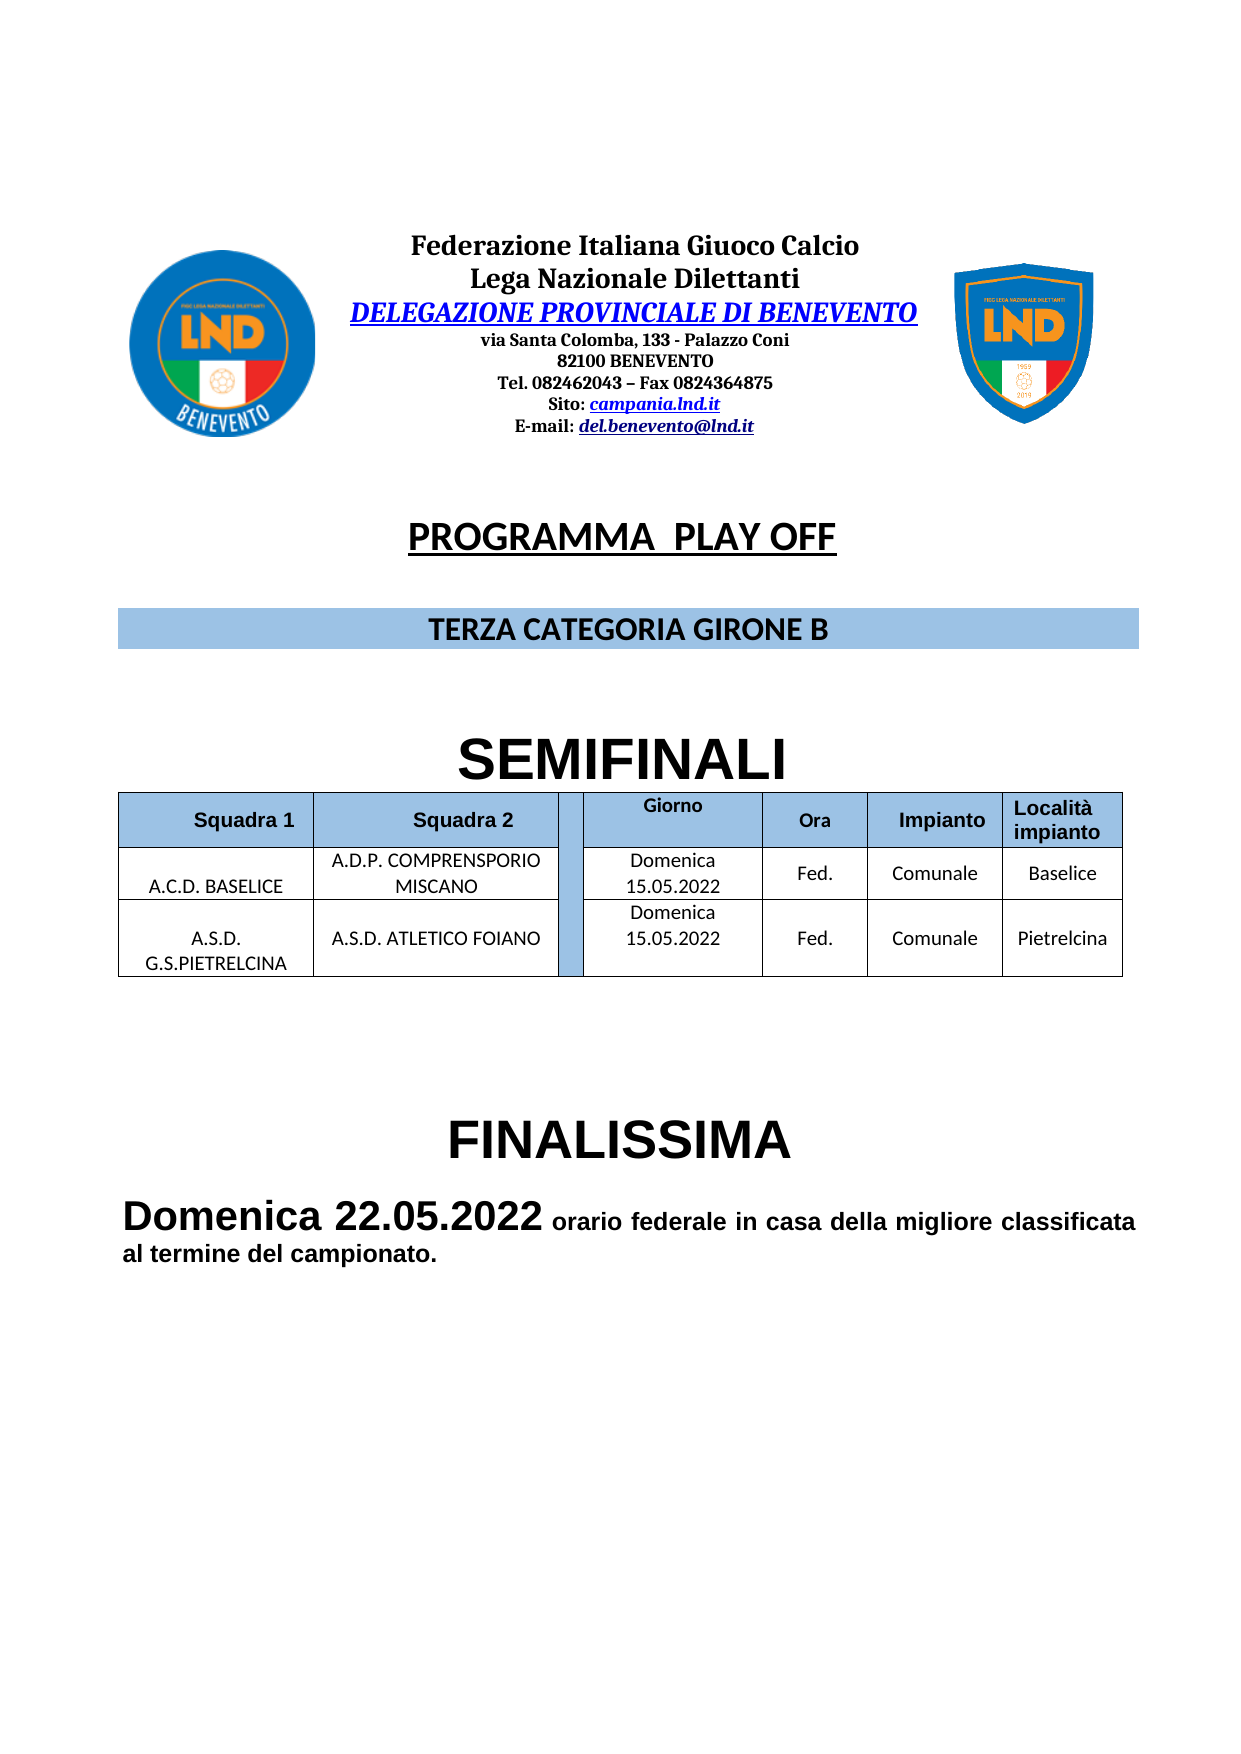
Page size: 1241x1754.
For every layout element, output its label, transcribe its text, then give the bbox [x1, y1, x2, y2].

table_cell Comunale [868, 900, 1002, 976]
text FINALISSIMA [118, 1107, 1122, 1169]
table_header [118, 229, 328, 459]
table_header [559, 793, 583, 976]
table_header Giorno [584, 793, 762, 847]
table_header [942, 229, 1105, 459]
table_header Federazione Italiana Giuoco Calcio Lega Nazionale Dilettanti DELEGAZIONE PROVINCIALE DI BENEVENTO via Santa Colomba, 133 - Palazzo Coni 82100 BENEVENTO Tel. 082462043 – Fax 0824364875 Sito: campania.lnd.it E-mail: del.benevento@lnd.it [328, 229, 942, 459]
table_cell Fed. [763, 900, 867, 976]
text TERZA CATEGORIA GIRONE B [118, 608, 1139, 649]
text Domenica 22.05.2022 orario federale in casa della migliore classificata al termine del campionato. [122, 1191, 1137, 1268]
table_header Impianto [868, 793, 1002, 847]
text SEMIFINALI [122, 724, 1122, 792]
table_cell Pietrelcina [1003, 900, 1122, 976]
table_header Squadra 1 [119, 793, 313, 847]
picture [954, 263, 1094, 424]
table_header Ora [763, 793, 867, 847]
table_cell Domenica 15.05.2022 [584, 900, 762, 976]
text PROGRAMMA PLAY OFF [122, 509, 1122, 560]
table_cell A.D.P. COMPRENSPORIO MISCANO [314, 848, 558, 898]
table_cell Fed. [763, 848, 867, 898]
picture [129, 250, 316, 437]
table_header Località impianto [1003, 793, 1122, 847]
table_cell Comunale [868, 848, 1002, 898]
table_cell A.S.D. ATLETICO FOIANO [314, 900, 558, 976]
table_cell Baselice [1003, 848, 1122, 898]
table_cell A.S.D. G.S.PIETRELCINA [119, 900, 313, 976]
table_header Squadra 2 [314, 793, 558, 847]
table_cell Domenica 15.05.2022 [584, 848, 762, 898]
table_cell A.C.D. BASELICE [119, 848, 313, 898]
